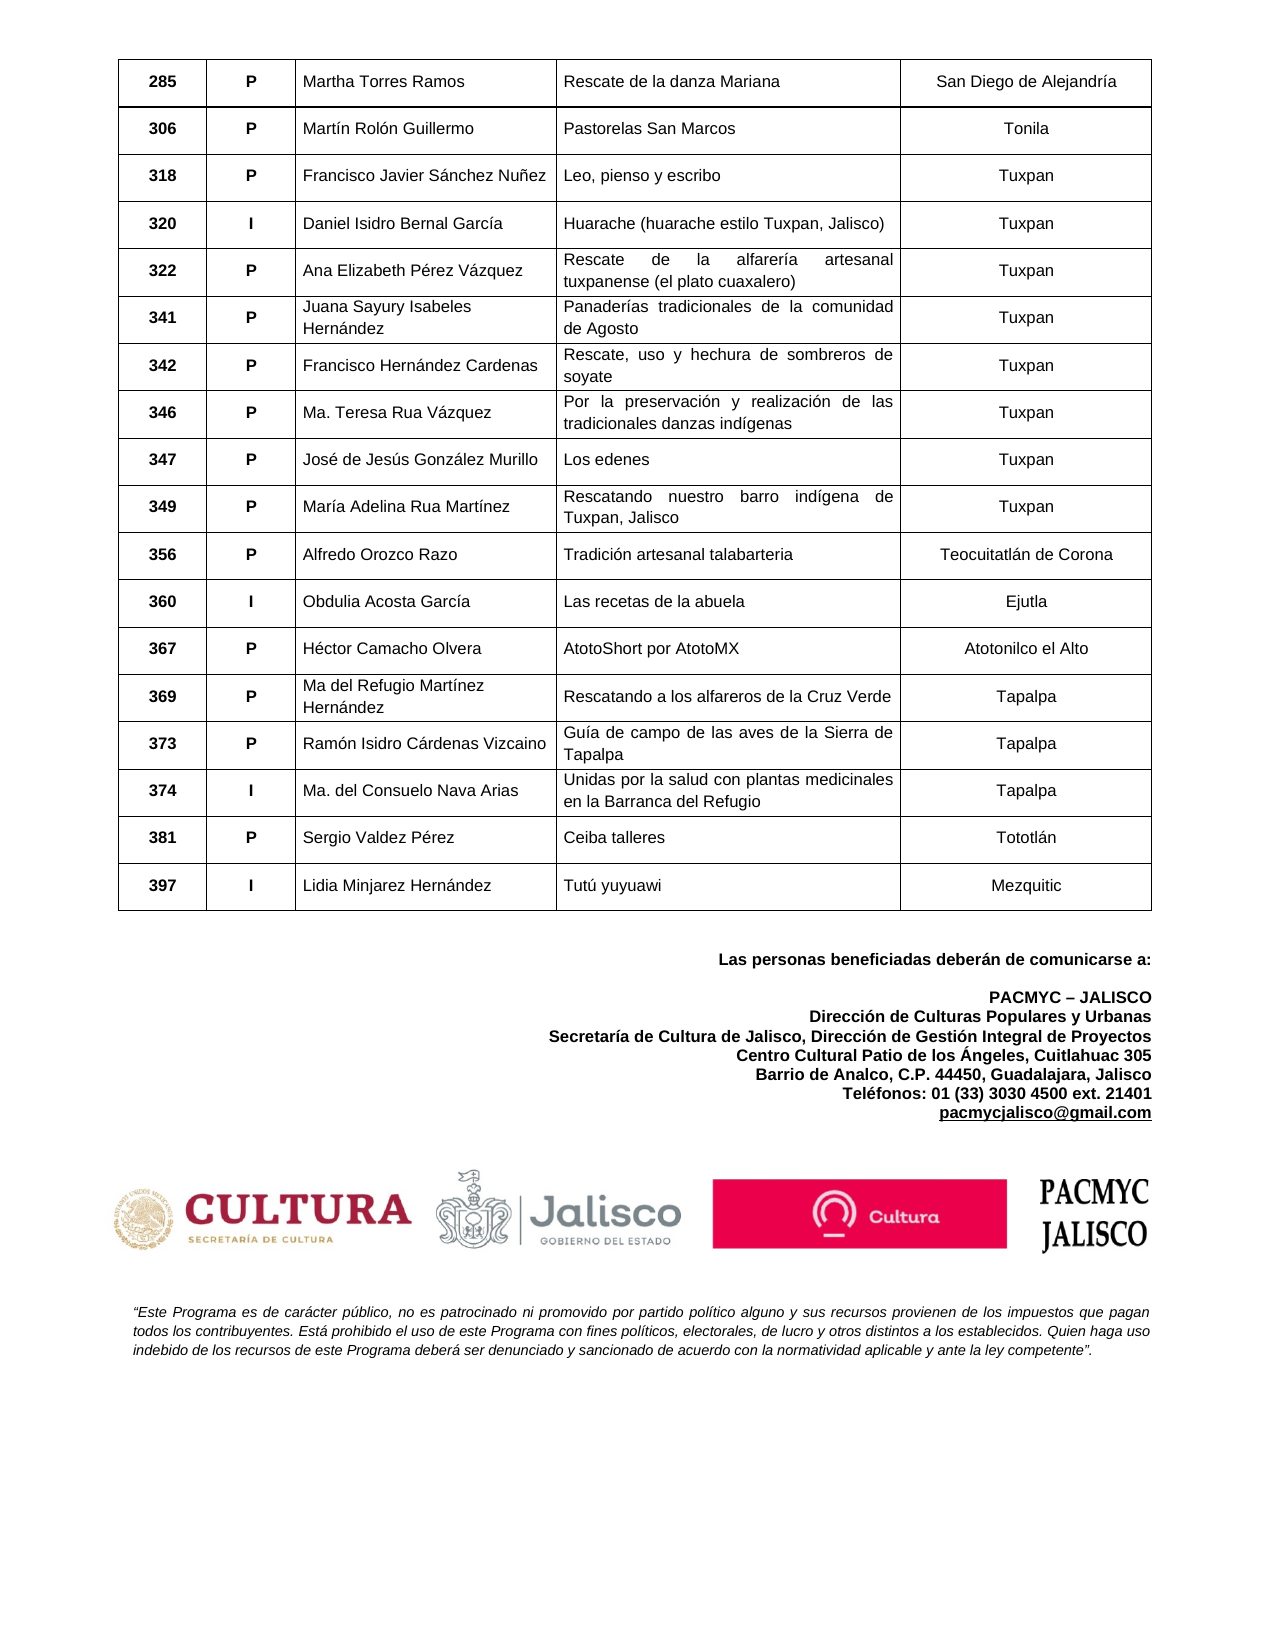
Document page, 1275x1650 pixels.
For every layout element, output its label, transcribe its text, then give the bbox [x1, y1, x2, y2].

table_cell Tototlán [901, 817, 1151, 863]
table_cell 346 [119, 391, 206, 437]
table_cell P [207, 486, 295, 532]
table_cell Tuxpan [901, 202, 1151, 248]
text Dirección de Culturas Populares y Urbanas [133, 1007, 1152, 1026]
text Las personas beneficiadas deberán de comunicarse a: [133, 950, 1152, 969]
table_cell Francisco Hernández Cardenas [296, 344, 556, 390]
table_cell 306 [119, 108, 206, 154]
table_cell Obdulia Acosta García [296, 580, 556, 627]
table_cell Tuxpan [901, 297, 1151, 343]
picture [711, 1179, 1008, 1249]
table_cell P [207, 155, 295, 201]
table_cell Tuxpan [901, 391, 1151, 437]
table_cell Tapalpa [901, 722, 1151, 768]
table_cell Rescatando nuestro barro indígena de Tuxpan, Jalisco [557, 486, 900, 532]
table_cell P [207, 722, 295, 768]
table_cell Sergio Valdez Pérez [296, 817, 556, 863]
table_cell AtotoShort por AtotoMX [557, 628, 900, 674]
table_cell P [207, 817, 295, 863]
table_cell P [207, 439, 295, 485]
table_cell Tuxpan [901, 249, 1151, 296]
table_cell Por la preservación y realización de las tradicionales danzas indígenas [557, 391, 900, 437]
table_cell 285 [119, 60, 206, 106]
picture [104, 1178, 422, 1259]
table_cell 347 [119, 439, 206, 485]
text Teléfonos: 01 (33) 3030 4500 ext. 21401 [133, 1084, 1152, 1103]
table_cell 318 [119, 155, 206, 201]
table_cell 397 [119, 864, 206, 910]
table_cell Rescate de la danza Mariana [557, 60, 900, 106]
text “Este Programa es de carácter público, no es patrocinado ni promovido por partido político alguno y sus recursos provienen de los impuestos que pagan todos los contribuyentes. Está prohibido el uso de este Programa con fines políticos, electorales, de lucro y otros distintos a los establecidos. Quien haga uso indebido de los recursos de este Programa deberá ser denunciado y sancionado de acuerdo con la normatividad aplicable y ante la ley competente”. [133, 1303, 1152, 1359]
table_cell Tapalpa [901, 770, 1151, 816]
text Centro Cultural Patio de los Ángeles, Cuitlahuac 305 [133, 1046, 1152, 1065]
table_cell Héctor Camacho Olvera [296, 628, 556, 674]
text Secretaría de Cultura de Jalisco, Dirección de Gestión Integral de Proyectos [133, 1026, 1152, 1046]
table_cell Mezquitic [901, 864, 1151, 910]
table_cell Guía de campo de las aves de la Sierra de Tapalpa [557, 722, 900, 768]
table_cell Tuxpan [901, 486, 1151, 532]
table_cell I [207, 202, 295, 248]
text pacmycjalisco@gmail.com [133, 1103, 1152, 1122]
picture [428, 1163, 688, 1254]
table_cell Martha Torres Ramos [296, 60, 556, 106]
table_cell 341 [119, 297, 206, 343]
table_cell 322 [119, 249, 206, 296]
table_cell Ramón Isidro Cárdenas Vizcaino [296, 722, 556, 768]
table_cell Leo, pienso y escribo [557, 155, 900, 201]
table_cell 367 [119, 628, 206, 674]
table_cell Tuxpan [901, 439, 1151, 485]
table_cell Las recetas de la abuela [557, 580, 900, 627]
table_cell P [207, 391, 295, 437]
text Barrio de Analco, C.P. 44450, Guadalajara, Jalisco [133, 1065, 1152, 1084]
table_cell Los edenes [557, 439, 900, 485]
table_cell Rescatando a los alfareros de la Cruz Verde [557, 675, 900, 721]
table_cell Tuxpan [901, 155, 1151, 201]
table_cell 342 [119, 344, 206, 390]
table_cell P [207, 628, 295, 674]
table_cell Ma. Teresa Rua Vázquez [296, 391, 556, 437]
table_cell José de Jesús González Murillo [296, 439, 556, 485]
table_cell Teocuitatlán de Corona [901, 533, 1151, 579]
table_cell Tonila [901, 108, 1151, 154]
table_cell P [207, 675, 295, 721]
table_cell Juana Sayury Isabeles Hernández [296, 297, 556, 343]
text PACMYC – JALISCO [133, 988, 1152, 1007]
table_cell San Diego de Alejandría [901, 60, 1151, 106]
table_cell Pastorelas San Marcos [557, 108, 900, 154]
table_cell P [207, 108, 295, 154]
table_cell 320 [119, 202, 206, 248]
table_cell Panaderías tradicionales de la comunidad de Agosto [557, 297, 900, 343]
table_cell P [207, 249, 295, 296]
picture [1040, 1179, 1149, 1254]
table_cell I [207, 864, 295, 910]
table_cell Rescate de la alfarería artesanal tuxpanense (el plato cuaxalero) [557, 249, 900, 296]
table_cell Huarache (huarache estilo Tuxpan, Jalisco) [557, 202, 900, 248]
table_cell Francisco Javier Sánchez Nuñez [296, 155, 556, 201]
table_cell Martín Rolón Guillermo [296, 108, 556, 154]
table_cell I [207, 580, 295, 627]
table_cell 349 [119, 486, 206, 532]
table_cell Daniel Isidro Bernal García [296, 202, 556, 248]
table_cell P [207, 297, 295, 343]
table_cell 356 [119, 533, 206, 579]
table_cell 373 [119, 722, 206, 768]
table_cell Ana Elizabeth Pérez Vázquez [296, 249, 556, 296]
table_cell Rescate, uso y hechura de sombreros de soyate [557, 344, 900, 390]
table_cell 374 [119, 770, 206, 816]
table_cell Ceiba talleres [557, 817, 900, 863]
table_cell P [207, 344, 295, 390]
table_cell P [207, 60, 295, 106]
table_cell Unidas por la salud con plantas medicinales en la Barranca del Refugio [557, 770, 900, 816]
table_cell I [207, 770, 295, 816]
table_cell Tradición artesanal talabarteria [557, 533, 900, 579]
table_cell Ma del Refugio Martínez Hernández [296, 675, 556, 721]
table_cell Alfredo Orozco Razo [296, 533, 556, 579]
table_cell 381 [119, 817, 206, 863]
table_cell Atotonilco el Alto [901, 628, 1151, 674]
table_cell 360 [119, 580, 206, 627]
table_cell Ejutla [901, 580, 1151, 627]
table_cell María Adelina Rua Martínez [296, 486, 556, 532]
table_cell Tapalpa [901, 675, 1151, 721]
table_cell Ma. del Consuelo Nava Arias [296, 770, 556, 816]
table_cell P [207, 533, 295, 579]
table_cell Tutú yuyuawi [557, 864, 900, 910]
table_cell 369 [119, 675, 206, 721]
table_cell Tuxpan [901, 344, 1151, 390]
table_cell Lidia Minjarez Hernández [296, 864, 556, 910]
